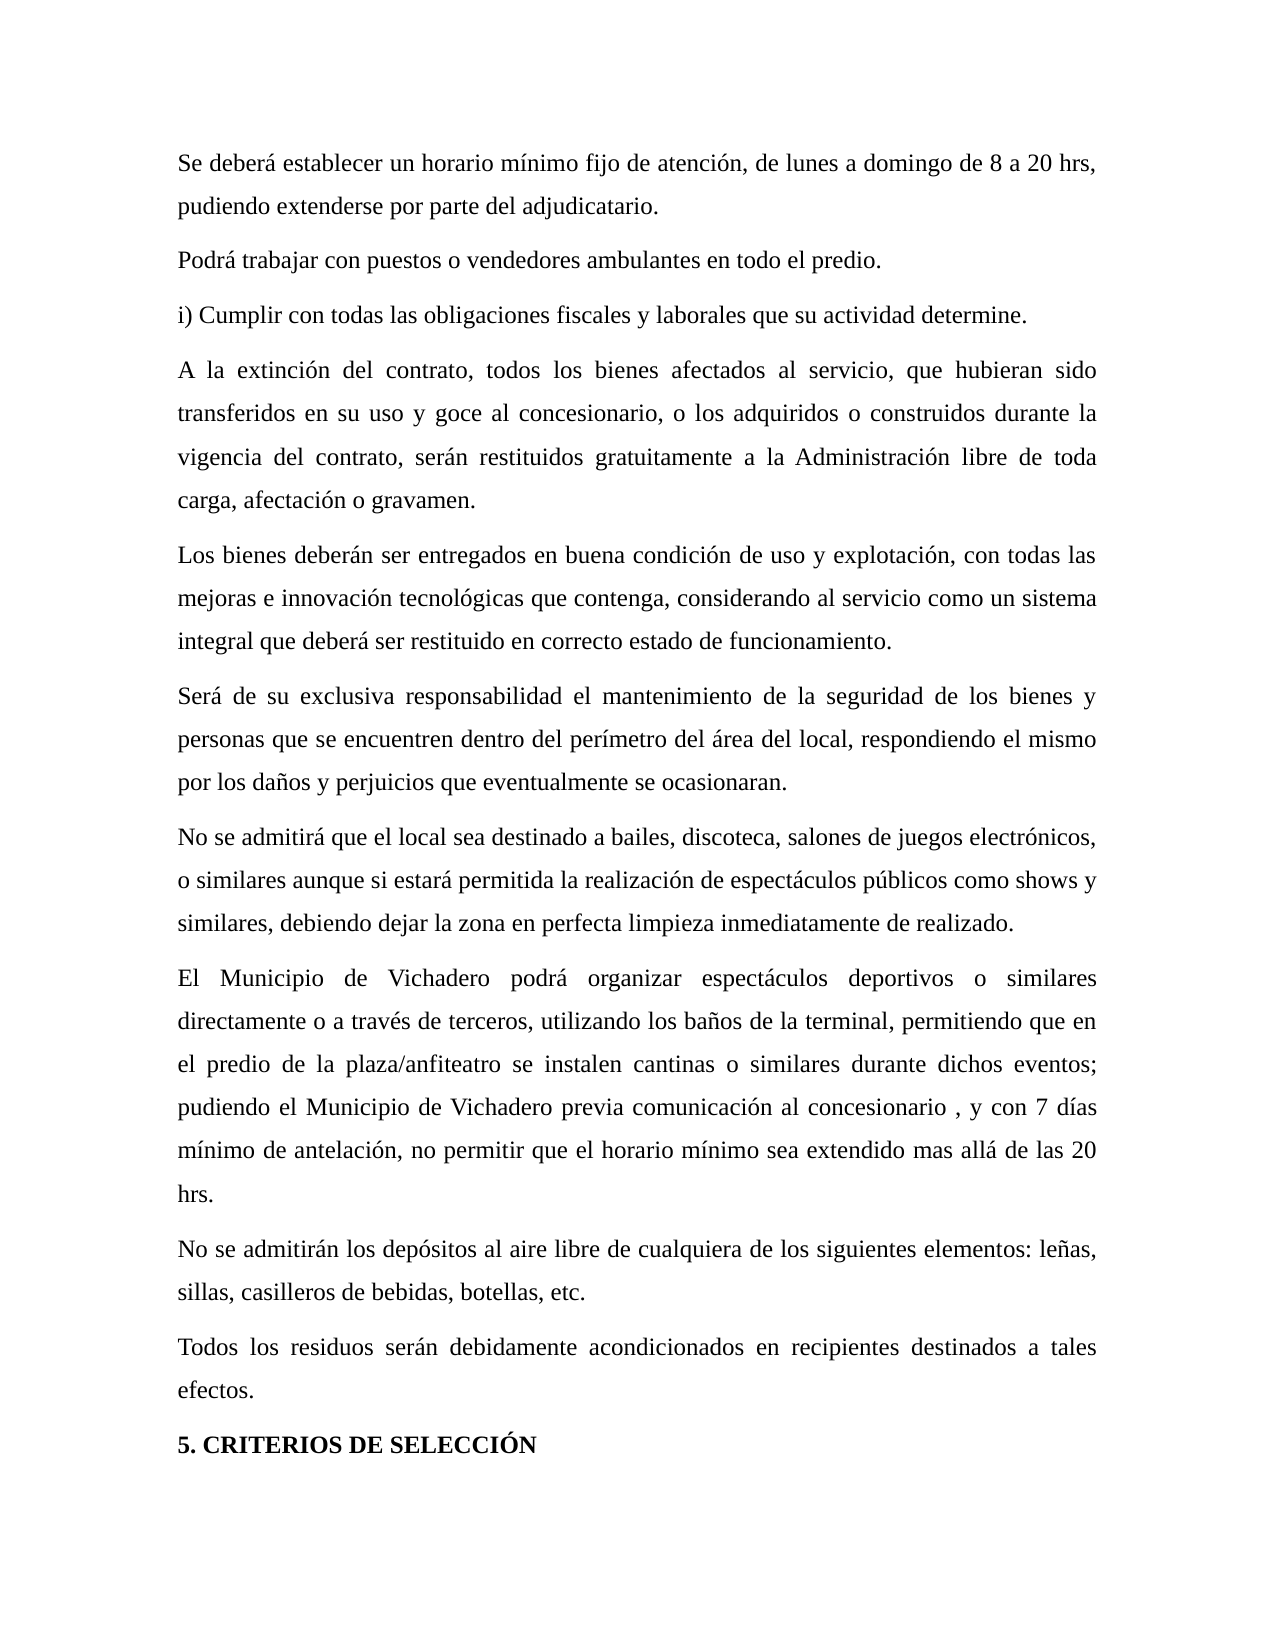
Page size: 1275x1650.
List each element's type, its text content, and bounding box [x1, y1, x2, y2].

text No se admitirán los depósitos al aire libre de cualquiera de los siguientes elementos: leñas, sillas, casilleros de bebidas, botellas, etc. [177, 1234, 1098, 1306]
text Los bienes deberán ser entregados en buena condición de uso y explotación, con todas las mejoras e innovación tecnológicas que contenga, considerando al servicio como un sistema integral que deberá ser restituido en correcto estado de funcionamiento. [177, 540, 1098, 655]
text El Municipio de Vichadero podrá organizar espectáculos deportivos o similares directamente o a través de terceros, utilizando los baños de la terminal, permitiendo que en el predio de la plaza/anfiteatro se instalen cantinas o similares durante dichos eventos; pudiendo el Municipio de Vichadero previa comunicación al concesionario , y con 7 días mínimo de antelación, no permitir que el horario mínimo sea extendido mas allá de las 20 hrs. [177, 963, 1098, 1207]
text Todos los residuos serán debidamente acondicionados en recipientes destinados a tales efectos. [177, 1332, 1098, 1403]
text Se deberá establecer un horario mínimo fijo de atención, de lunes a domingo de 8 a 20 hrs, pudiendo extenderse por parte del adjudicatario. [177, 148, 1098, 219]
text i) Cumplir con todas las obligaciones fiscales y laborales que su actividad determine. [177, 301, 1098, 329]
text A la extinción del contrato, todos los bienes afectados al servicio, que hubieran sido transferidos en su uso y goce al concesionario, o los adquiridos o construidos durante la vigencia del contrato, serán restituidos gratuitamente a la Administración libre de toda carga, afectación o gravamen. [177, 355, 1098, 513]
text Será de su exclusiva responsabilidad el mantenimiento de la seguridad de los bienes y personas que se encuentren dentro del perímetro del área del local, respondiendo el mismo por los daños y perjuicios que eventualmente se ocasionaran. [177, 681, 1098, 796]
text Podrá trabajar con puestos o vendedores ambulantes en todo el predio. [177, 246, 1098, 274]
text 5. CRITERIOS DE SELECCIÓN [177, 1430, 1098, 1458]
text No se admitirá que el local sea destinado a bailes, discoteca, salones de juegos electrónicos, o similares aunque si estará permitida la realización de espectáculos públicos como shows y similares, debiendo dejar la zona en perfecta limpieza inmediatamente de realizado. [177, 822, 1098, 937]
